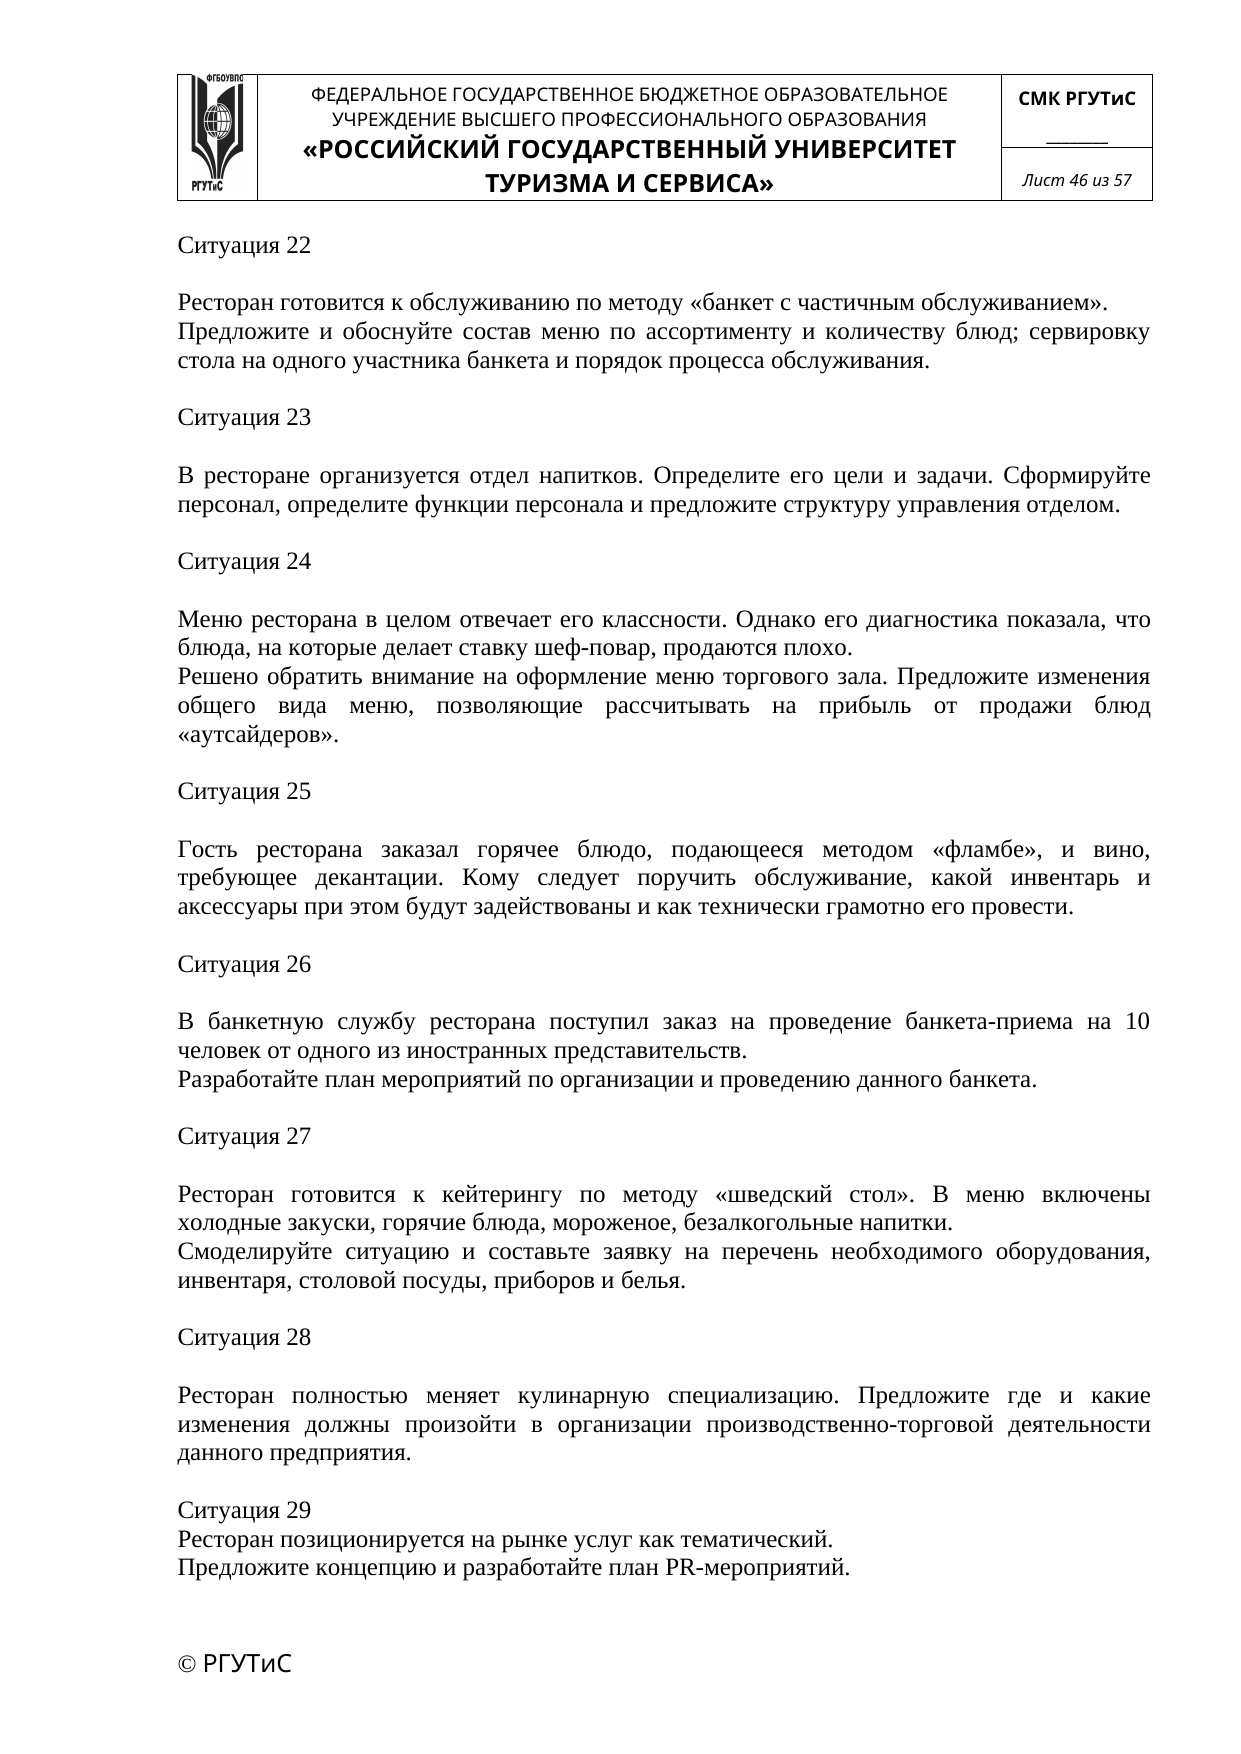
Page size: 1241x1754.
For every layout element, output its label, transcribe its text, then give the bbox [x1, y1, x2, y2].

text Ситуация 26 [177, 949, 1152, 977]
text Смоделируйте ситуацию и составьте заявку на перечень необходимого оборудования, инвентаря, столовой посуды, приборов и белья. [177, 1236, 1152, 1294]
text В банкетную службу ресторана поступил заказ на проведение банкета-приема на 10 человек от одного из иностранных представительств. [177, 1006, 1152, 1064]
text Ситуация 29 [177, 1495, 1152, 1524]
text Решено обратить внимание на оформление меню торгового зала. Предложите изменения общего вида меню, позволяющие рассчитывать на прибыль от продажи блюд «аутсайдеров». [177, 661, 1152, 747]
text Ресторан готовится к обслуживанию по методу «банкет с частичным обслуживанием». [177, 287, 1152, 316]
text Ситуация 22 [177, 230, 1152, 259]
text Предложите концепцию и разработайте план PR-мероприятий. [177, 1552, 1152, 1581]
text Ситуация 28 [177, 1322, 1152, 1351]
text Меню ресторана в целом отвечает его классности. Однако его диагностика показала, что блюда, на которые делает ставку шеф-повар, продаются плохо. [177, 604, 1152, 661]
text Ситуация 27 [177, 1121, 1152, 1150]
text Ситуация 25 [177, 776, 1152, 805]
text Ресторан полностью меняет кулинарную специализацию. Предложите где и какие изменения должны произойти в организации производственно-торговой деятельности данного предприятия. [177, 1380, 1152, 1466]
text Ситуация 23 [177, 402, 1152, 431]
text Разработайте план мероприятий по организации и проведению данного банкета. [177, 1064, 1152, 1092]
text Ресторан позиционируется на рынке услуг как тематический. [177, 1524, 1152, 1552]
text Предложите и обоснуйте состав меню по ассортименту и количеству блюд; сервировку стола на одного участника банкета и порядок процесса обслуживания. [177, 316, 1152, 374]
text В ресторане организуется отдел напитков. Определите его цели и задачи. Сформируйте персонал, определите функции персонала и предложите структуру управления отделом. [177, 460, 1152, 517]
picture [191, 74, 244, 191]
text Гость ресторана заказал горячее блюдо, подающееся методом «фламбе», и вино, требующее декантации. Кому следует поручить обслуживание, какой инвентарь и аксессуары при этом будут задействованы и как технически грамотно его провести. [177, 834, 1152, 920]
text Ресторан готовится к кейтерингу по методу «шведский стол». В меню включены холодные закуски, горячие блюда, мороженое, безалкогольные напитки. [177, 1179, 1152, 1236]
text Ситуация 24 [177, 546, 1152, 575]
